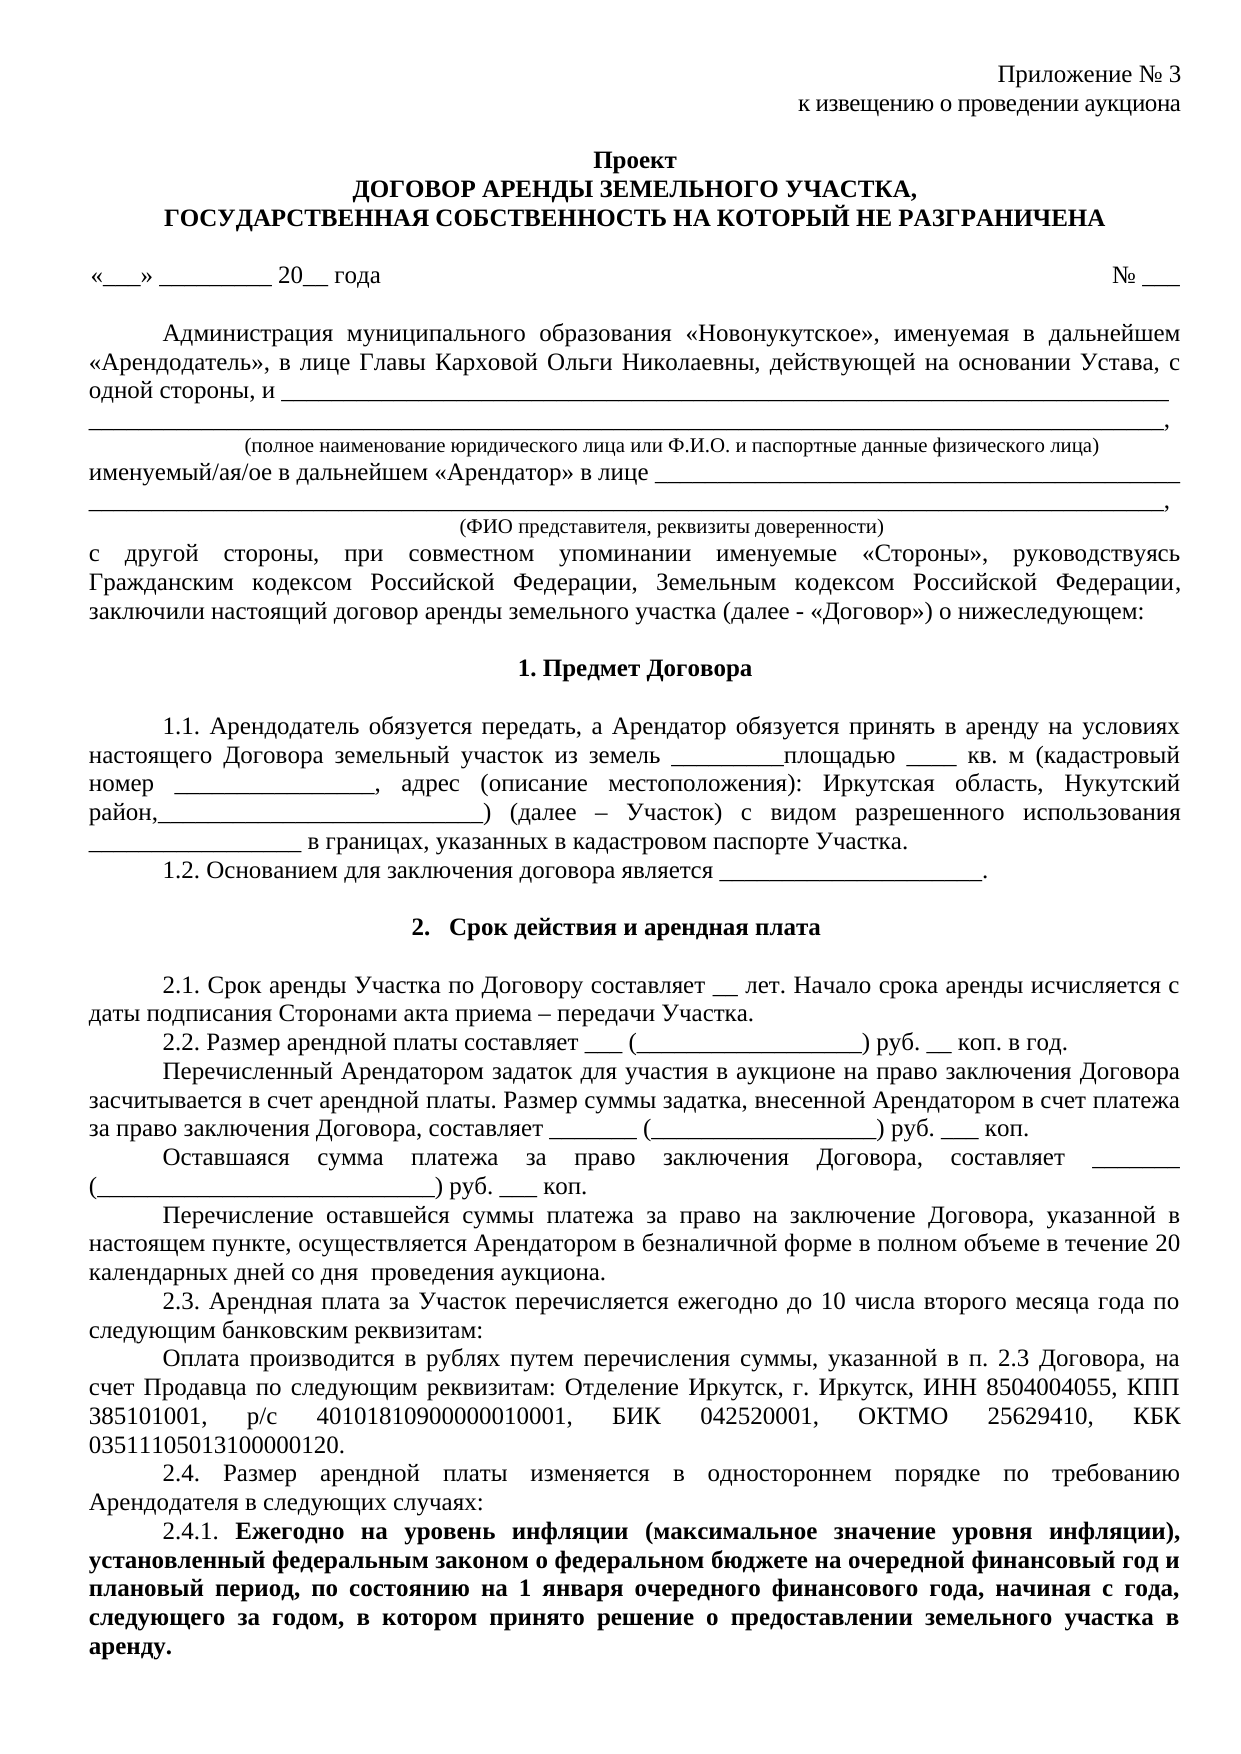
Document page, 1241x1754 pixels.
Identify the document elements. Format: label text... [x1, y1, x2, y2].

text 1.1. Арендодатель обязуется передать, а Арендатор обязуется принять в аренду на условиях настоящего Договора земельный участок из земель _________площадью ____ кв. м (кадастровый номер ________________, адрес (описание местоположения): Иркутская область, Нукутский район,__________________________) (далее – Участок) с видом разрешенного использования _________________ в границах, указанных в кадастровом паспорте Участка. [89, 711, 1181, 855]
text к извещению о проведении аукциона [89, 88, 1181, 117]
text 2.4. Размер арендной платы изменяется в одностороннем порядке по требованию Арендодателя в следующих случаях: [89, 1458, 1181, 1516]
text ДОГОВОР АРЕНДЫ ЗЕМЕЛЬНОГО УЧАСТКА, [89, 174, 1181, 203]
text Приложение № 3 [89, 59, 1181, 88]
text ______________________________________________________________________________________, [89, 404, 1181, 433]
list 1. Предмет Договора [89, 653, 1181, 682]
text 1.2. Основанием для заключения договора является _____________________. [89, 855, 1181, 883]
text Оставшаяся сумма платежа за право заключения Договора, составляет _______ (___________________________) руб. ___ коп. [89, 1142, 1181, 1200]
text Перечисление оставшейся суммы платежа за право на заключение Договора, указанной в настоящем пункте, осуществляется Арендатором в безналичной форме в полном объеме в течение 20 календарных дней со дня проведения аукциона. [89, 1200, 1181, 1286]
text 2.1. Срок аренды Участка по Договору составляет __ лет. Начало срока аренды исчисляется с даты подписания Сторонами акта приема – передачи Участка. [89, 970, 1181, 1027]
text Перечисленный Арендатором задаток для участия в аукционе на право заключения Договора засчитывается в счет арендной платы. Размер суммы задатка, внесенной Арендатором в счет платежа за право заключения Договора, составляет _______ (__________________) руб. ___ коп. [89, 1056, 1181, 1142]
text 2.2. Размер арендной платы составляет ___ (__________________) руб. __ коп. в год. [89, 1027, 1181, 1056]
text ГОСУДАРСТВЕННАЯ СОБСТВЕННОСТЬ НА КОТОРЫЙ НЕ РАЗГРАНИЧЕНА [89, 203, 1181, 232]
text Оплата производится в рублях путем перечисления суммы, указанной в п. 2.3 Договора, на счет Продавца по следующим реквизитам: Отделение Иркутск, г. Иркутск, ИНН 8504004055, КПП 385101001, р/с 40101810900000010001, БИК 042520001, ОКТМО 25629410, КБК 03511105013100000120. [89, 1343, 1181, 1458]
text ______________________________________________________________________________________, [89, 486, 1181, 514]
text 2.4.1. Ежегодно на уровень инфляции (максимальное значение уровня инфляции), установленный федеральным законом о федеральном бюджете на очередной финансовый год и плановый период, по состоянию на 1 января очередного финансового года, начиная с года, следующего за годом, в котором принято решение о предоставлении земельного участка в аренду. [89, 1516, 1181, 1660]
text Проект [89, 145, 1181, 174]
text 2.3. Арендная плата за Участок перечисляется ежегодно до 10 числа второго месяца года по следующим банковским реквизитам: [89, 1286, 1181, 1343]
text «___» _________ 20__ года № ___ [89, 260, 1181, 289]
text (ФИО представителя, реквизиты доверенности) [89, 514, 1181, 538]
text с другой стороны, при совместном упоминании именуемые «Стороны», руководствуясь Гражданским кодексом Российской Федерации, Земельным кодексом Российской Федерации, заключили настоящий договор аренды земельного участка (далее - «Договор») о нижеследующем: [89, 538, 1181, 625]
text именуемый/ая/ое в дальнейшем «Арендатор» в лице __________________________________________ [89, 457, 1181, 486]
list Срок действия и арендная плата [51, 912, 1181, 941]
text Администрация муниципального образования «Новонукутское», именуемая в дальнейшем «Арендодатель», в лице Главы Карховой Ольги Николаевны, действующей на основании Устава, с одной стороны, и _______________________________________________________________________ [89, 318, 1181, 404]
text (полное наименование юридического лица или Ф.И.О. и паспортные данные физического лица) [89, 433, 1181, 457]
